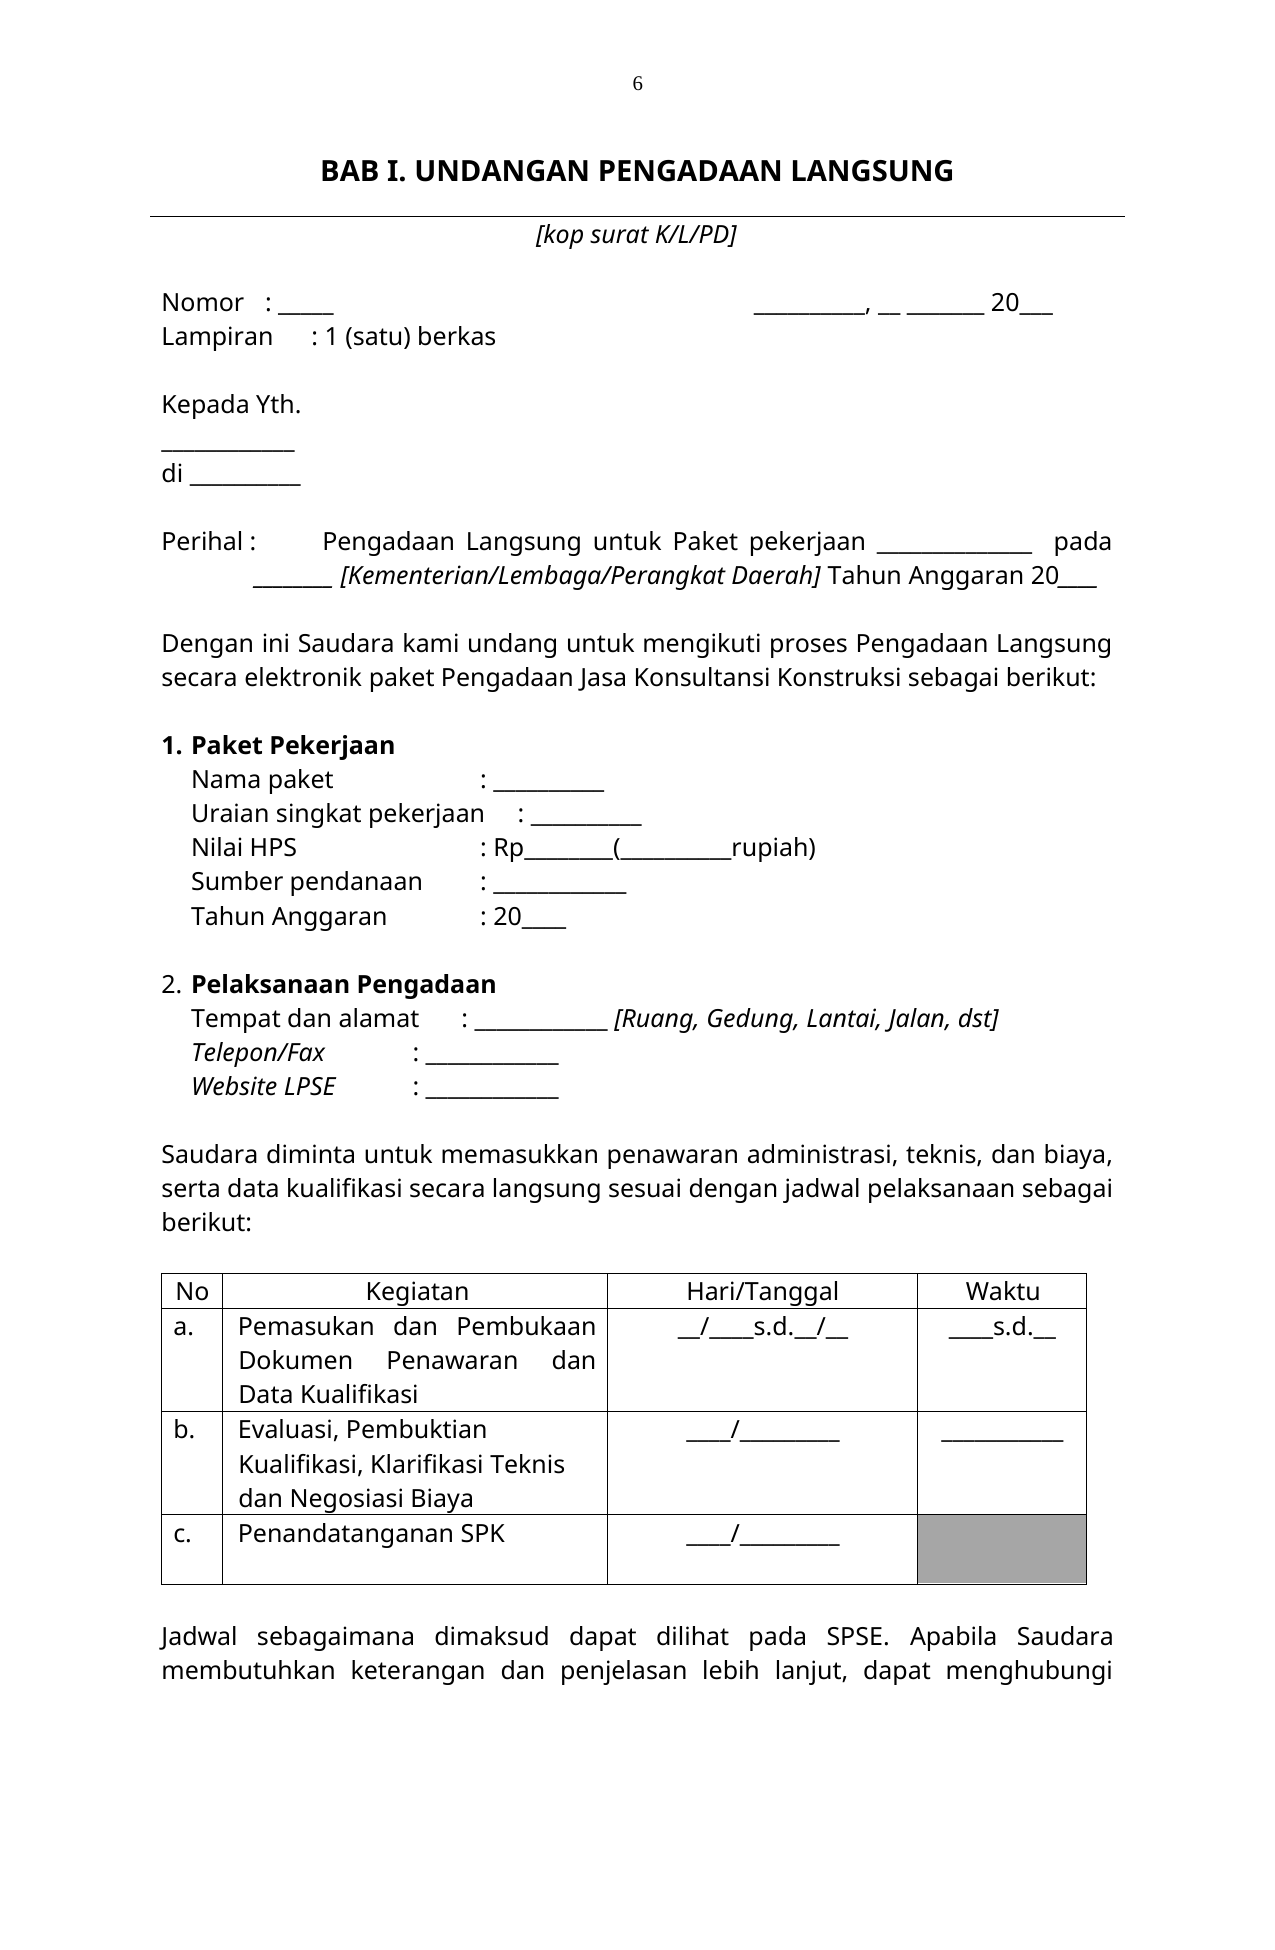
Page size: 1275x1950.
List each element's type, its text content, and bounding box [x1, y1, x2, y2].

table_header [150, 217, 1125, 1687]
subtitle BAB I. UNDANGAN PENGADAAN LANGSUNG [150, 150, 1125, 190]
